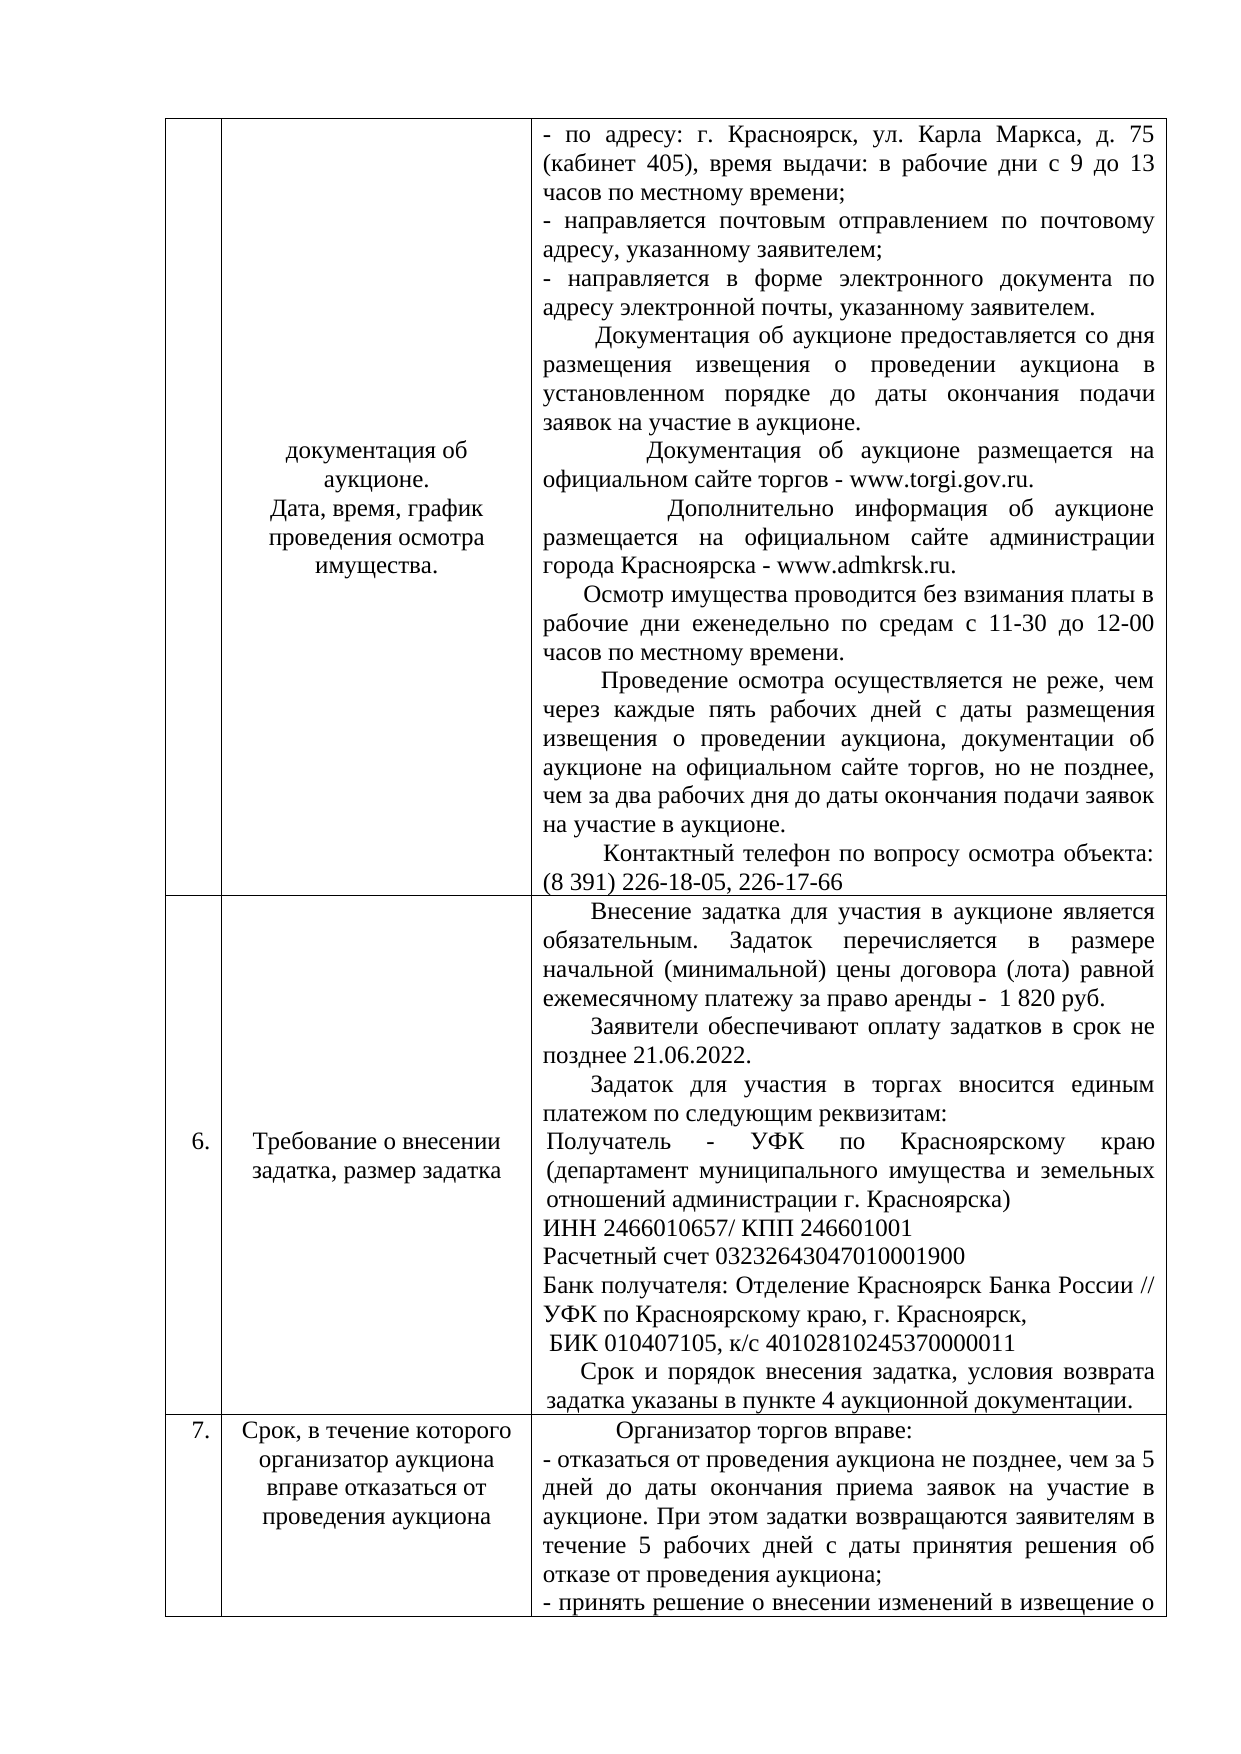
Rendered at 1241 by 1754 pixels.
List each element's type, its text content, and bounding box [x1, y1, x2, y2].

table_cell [222, 1415, 531, 1616]
table_cell [166, 896, 221, 1414]
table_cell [532, 1415, 1166, 1616]
table_cell [166, 119, 221, 895]
table_cell Требование о внесении задатка, размер задатка [222, 896, 531, 1414]
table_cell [222, 119, 531, 895]
table_cell Внесение задатка для участия в аукционе является обязательным. Задаток перечисляется в размере начальной (минимальной) цены договора (лота) равной ежемесячному платежу за право аренды - 1 820 руб. Заявители обеспечивают оплату задатков в срок не позднее 21.06.2022. Задаток для участия в торгах вносится единым платежом по следующим реквизитам: Получатель - УФК по Красноярскому краю (департамент муниципального имущества и земельных отношений администрации г. Красноярска) ИНН 2466010657/ КПП 246601001 Расчетный счет 03232643047010001900 Банк получателя: Отделение Красноярск Банка России // УФК по Красноярскому краю, г. Красноярск, БИК 010407105, к/с 40102810245370000011 Срок и порядок внесения задатка, условия возврата задатка указаны в пункте 4 аукционной документации. [532, 896, 1166, 1414]
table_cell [532, 119, 1166, 895]
table_cell [166, 1415, 221, 1616]
